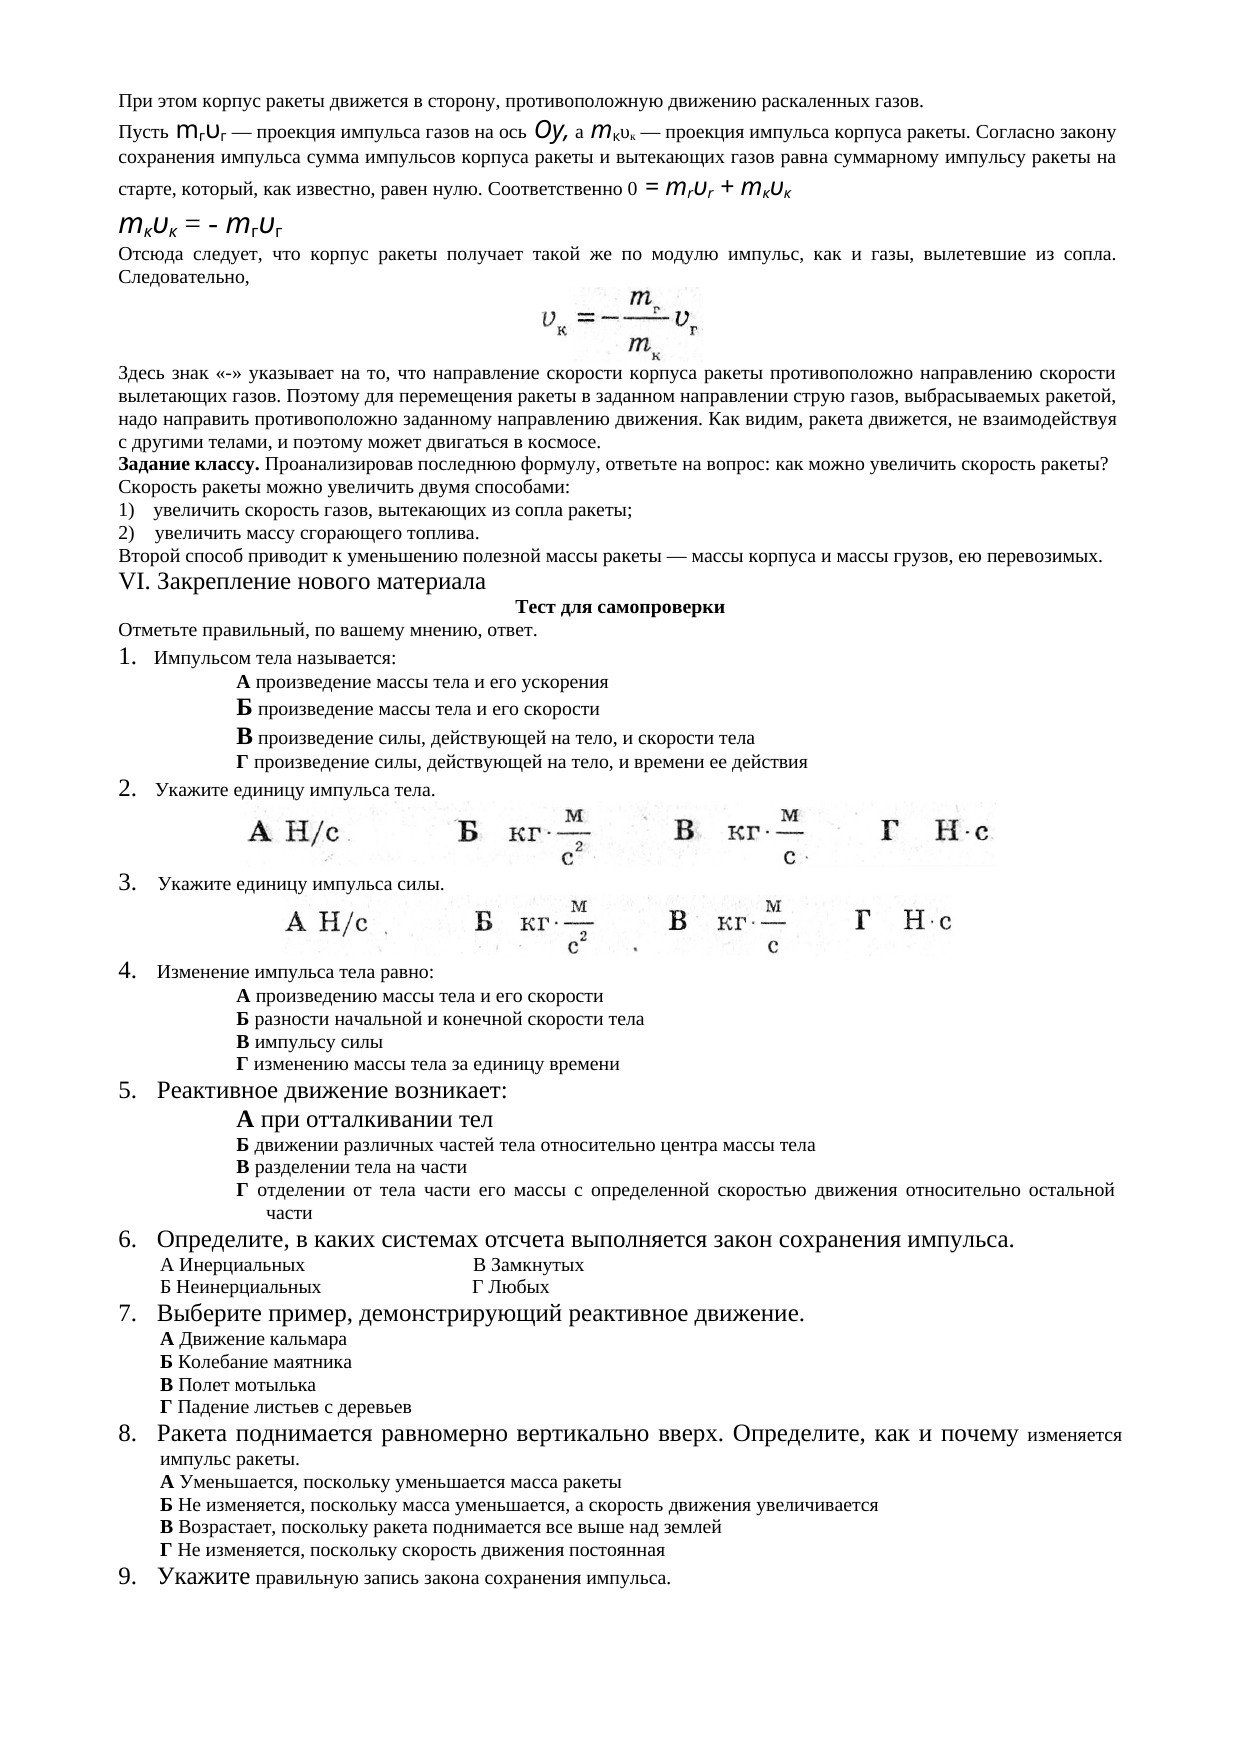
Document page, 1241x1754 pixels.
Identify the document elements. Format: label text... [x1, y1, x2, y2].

text Г Не изменяется, поскольку скорость движения постоянная [160, 1538, 1122, 1561]
picture [244, 801, 996, 867]
text Отсюда следует, что корпус ракеты получает такой же по модулю импульс, как и газы, вылетевшие из сопла. Следовательно, [118, 242, 1118, 288]
list Укажите правильную запись закона сохранения импульса. [118, 1561, 1122, 1590]
list Укажите единицу импульса силы. [118, 867, 1122, 896]
text В Возрастает, поскольку ракета поднимается все выше над землей [160, 1516, 1116, 1538]
text Отметьте правильный, по вашему мнению, ответ. [118, 618, 1122, 641]
text Б разности начальной и конечной скорости тела [236, 1007, 1116, 1029]
text Второй способ приводит к уменьшению полезной массы ракеты — массы корпуса и массы грузов, ею перевозимых. [118, 544, 1118, 566]
text Г Падение листьев с деревьев [160, 1396, 1116, 1418]
text Г произведение силы, действующей на тело, и времени ее действия [236, 750, 1118, 773]
text Б Не изменяется, поскольку масса уменьшается, а скорость движения увеличивается [160, 1493, 1116, 1516]
text Б движении различных частей тела относительно центра массы тела [236, 1133, 1116, 1156]
text Здесь знак «-» указывает на то, что направление скорости корпуса ракеты противоположно направлению скорости вылетающих газов. Поэтому для перемещения ракеты в заданном направлении струю газов, выбрасываемых ракетой, надо направить противоположно заданному направлению движения. Как видим, ракета движется, не взаимодействуя с другими телами, и поэтому может двигаться в космосе. [118, 361, 1118, 452]
text При этом корпус ракеты движется в сторону, противоположную движению раскаленных газов. [118, 89, 1118, 111]
text Задание классу. Проанализировав последнюю формулу, ответьте на вопрос: как можно увеличить скорость ракеты? [118, 452, 1118, 475]
text Скорость ракеты можно увеличить двумя способами: [118, 475, 1118, 498]
text А Инерциальных В Замкнутых [160, 1253, 1122, 1276]
text Г отделении от тела части его массы с определенной скоростью движения относительно остальной части [236, 1178, 1116, 1224]
text А произведение массы тела и его ускорения [236, 669, 1118, 692]
text В произведение силы, действующей на тело, и скорости тела [236, 721, 1118, 750]
text Б произведение массы тела и его скорости [236, 692, 1118, 721]
text mкυк = - mгυг [118, 202, 1118, 242]
text А Уменьшается, поскольку уменьшается масса ракеты [160, 1470, 1116, 1493]
text В импульсу силы [236, 1029, 1116, 1052]
list Изменение импульса тела равно: [118, 955, 1122, 984]
picture [282, 895, 954, 956]
text Г изменению массы тела за единицу времени [236, 1052, 1122, 1075]
list Определите, в каких системах отсчета выполняется закон сохранения импульса. [118, 1224, 1122, 1253]
list увеличить скорость газов, вытекающих из сопла ракеты; [118, 498, 1122, 521]
picture [537, 287, 703, 362]
text Тест для самопроверки [118, 595, 1122, 618]
text В Полет мотылька [160, 1373, 1116, 1396]
list Импульсом тела называется: [118, 641, 1122, 669]
text Пусть mгυг — проекция импульса газов на ось Оу, а mкυк — проекция импульса корпуса ракеты. Согласно закону сохранения импульса сумма импульсов корпуса ракеты и вытекающих газов равна суммарному импульсу ракеты на старте, который, как известно, равен нулю. Соответственно 0 = mrυr + mкυк [118, 111, 1118, 202]
text А Движение кальмара [160, 1327, 1116, 1350]
list Ракета поднимается равномерно вертикально вверх. Определите, как и почему изменяется импульс ракеты. [118, 1418, 1122, 1470]
text Б Неинерциальных Г Любых [160, 1276, 1122, 1298]
list увеличить массу сгорающего топлива. [118, 521, 1122, 544]
text В разделении тела на части [236, 1156, 1116, 1178]
text А при отталкивании тел [236, 1104, 1122, 1133]
list Выберите пример, демонстрирующий реактивное движение. [118, 1298, 1122, 1327]
text А произведению массы тела и его скорости [236, 984, 1116, 1007]
text Б Колебание маятника [160, 1350, 1116, 1373]
list Укажите единицу импульса тела. [118, 773, 1122, 801]
list Реактивное движение возникает: [118, 1075, 1122, 1104]
text VI. Закрепление нового материала [118, 566, 1122, 595]
